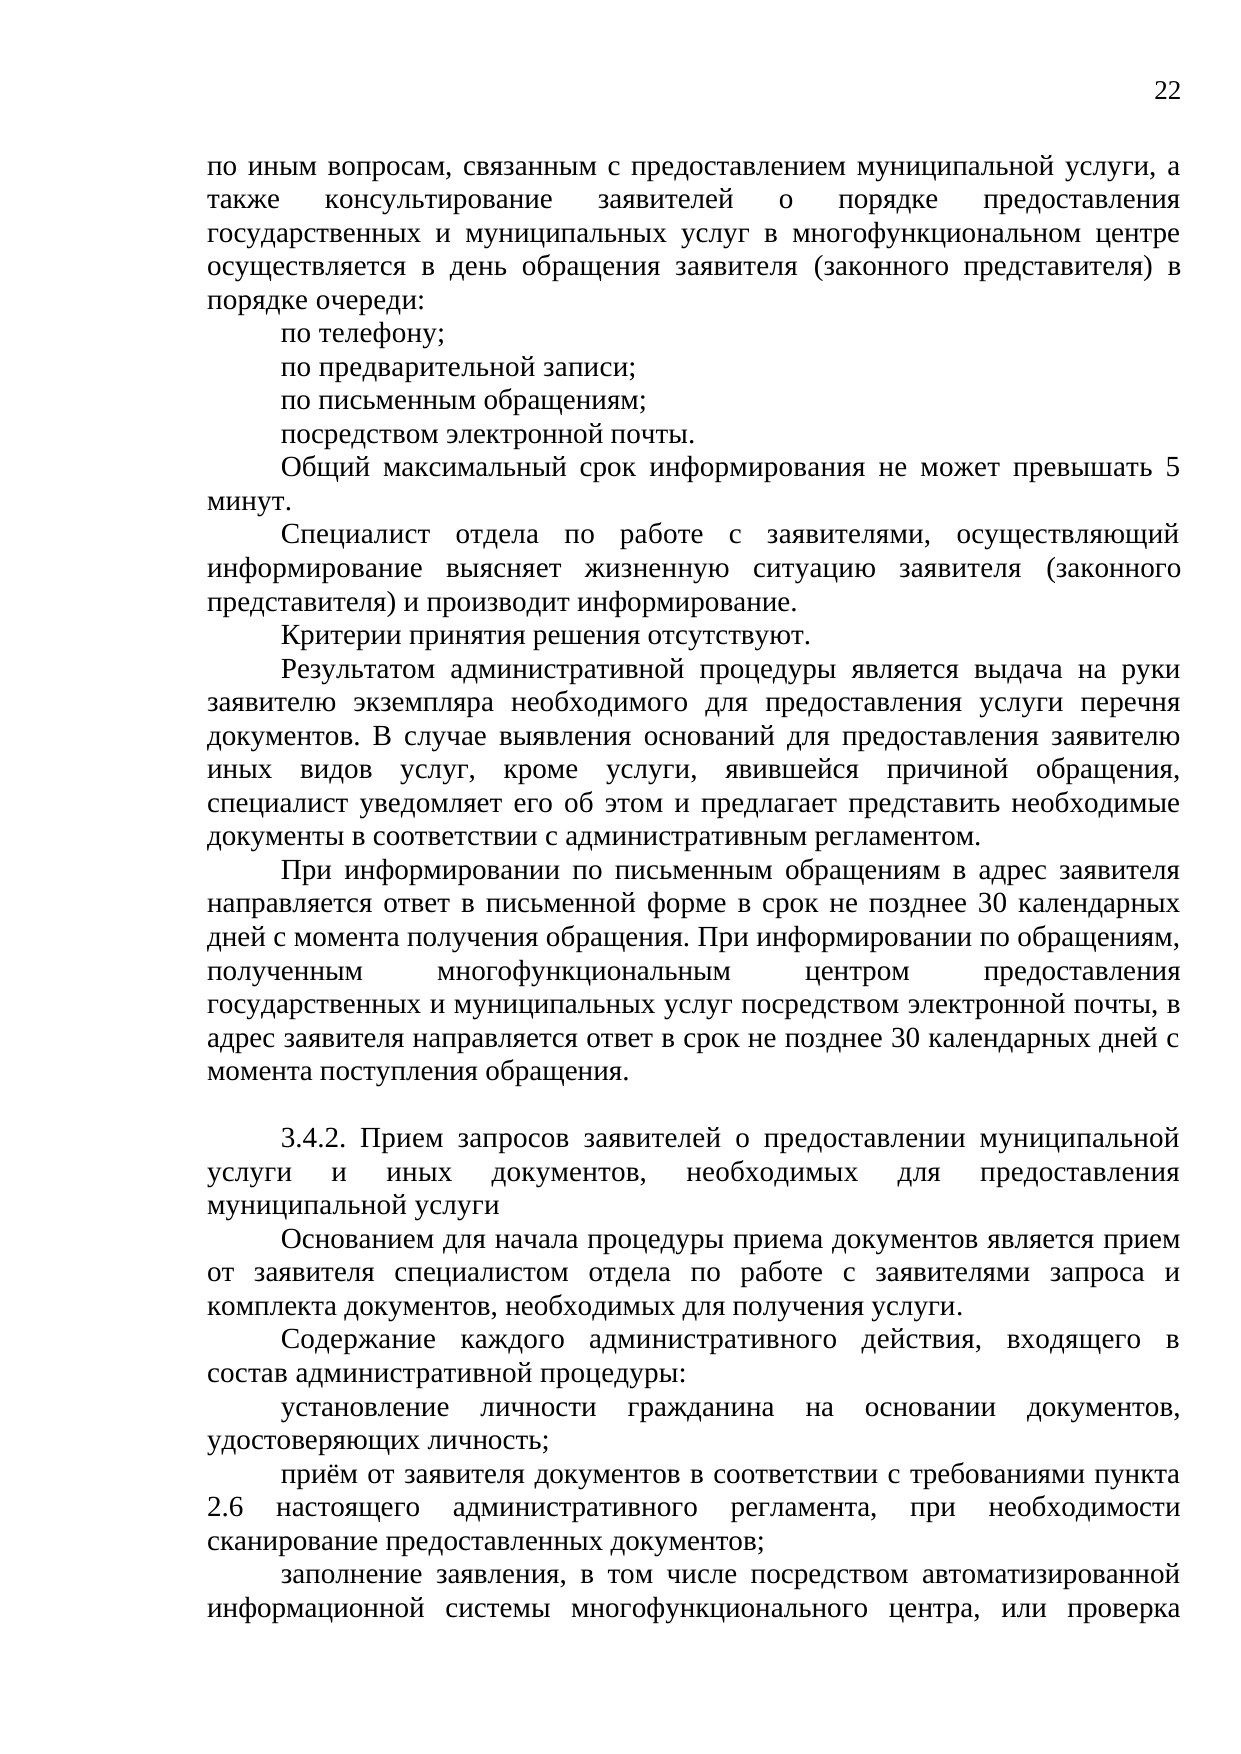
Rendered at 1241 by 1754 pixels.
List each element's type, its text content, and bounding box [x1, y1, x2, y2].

text Основанием для начала процедуры приема документов является прием от заявителя специалистом отдела по работе с заявителями запроса и комплекта документов, необходимых для получения услуги. [207, 1221, 1181, 1322]
text Критерии принятия решения отсутствуют. [207, 617, 1181, 651]
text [207, 1556, 1181, 1623]
text При информировании по письменным обращениям в адрес заявителя направляется ответ в письменной форме в срок не позднее 30 календарных дней с момента получения обращения. При информировании по обращениям, полученным многофункциональным центром предоставления государственных и муниципальных услуг посредством электронной почты, в адрес заявителя направляется ответ в срок не позднее 30 календарных дней с момента поступления обращения. [207, 852, 1181, 1087]
text по письменным обращениям; [207, 382, 1181, 416]
text приём от заявителя документов в соответствии с требованиями пункта 2.6 настоящего административного регламента, при необходимости сканирование предоставленных документов; [207, 1456, 1181, 1556]
text установление личности гражданина на основании документов, удостоверяющих личность; [207, 1389, 1181, 1456]
text Содержание каждого административного действия, входящего в состав административной процедуры: [207, 1322, 1181, 1389]
text Специалист отдела по работе с заявителями, осуществляющий информирование выясняет жизненную ситуацию заявителя (законного представителя) и производит информирование. [207, 517, 1181, 617]
text по телефону; [207, 315, 1181, 349]
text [207, 148, 1181, 315]
text Общий максимальный срок информирования не может превышать 5 минут. [207, 449, 1181, 517]
text посредством электронной почты. [207, 416, 1181, 449]
text по предварительной записи; [207, 349, 1181, 382]
text 3.4.2. Прием запросов заявителей о предоставлении муниципальной услуги и иных документов, необходимых для предоставления муниципальной услуги [207, 1120, 1181, 1221]
text Результатом административной процедуры является выдача на руки заявителю экземпляра необходимого для предоставления услуги перечня документов. В случае выявления оснований для предоставления заявителю иных видов услуг, кроме услуги, явившейся причиной обращения, специалист уведомляет его об этом и предлагает представить необходимые документы в соответствии с административным регламентом. [207, 651, 1181, 852]
